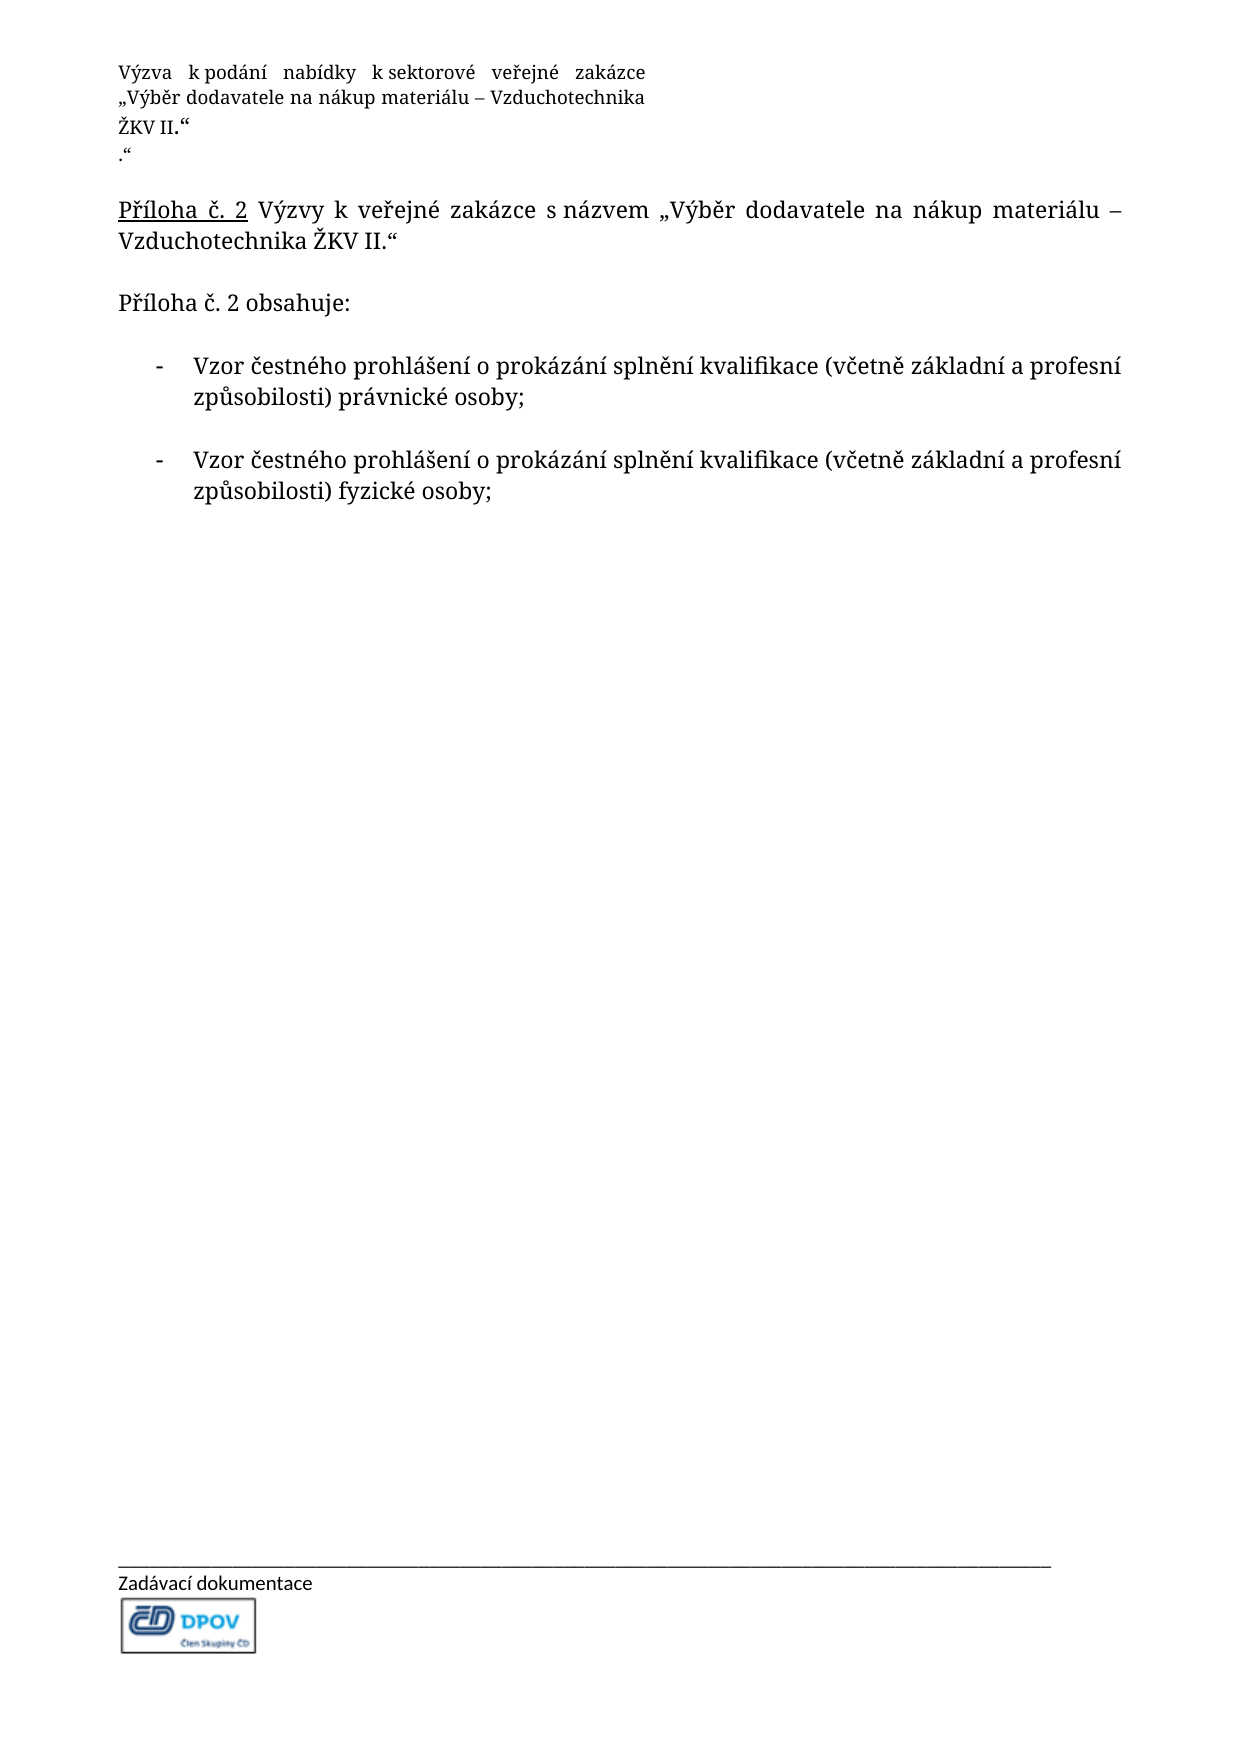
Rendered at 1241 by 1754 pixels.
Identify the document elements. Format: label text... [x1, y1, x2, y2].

list Vzor čestného prohlášení o prokázání splnění kvalifikace (včetně základní a profesní způsobilosti) právnické osoby; [156, 350, 1122, 412]
list Vzor čestného prohlášení o prokázání splnění kvalifikace (včetně základní a profesní způsobilosti) fyzické osoby; [156, 444, 1122, 506]
picture [118, 1595, 261, 1657]
text Příloha č. 2 Výzvy k veřejné zakázce s názvem „Výběr dodavatele na nákup materiálu – Vzduchotechnika ŽKV II.“ [118, 194, 1122, 256]
text Příloha č. 2 obsahuje: [118, 287, 1122, 319]
